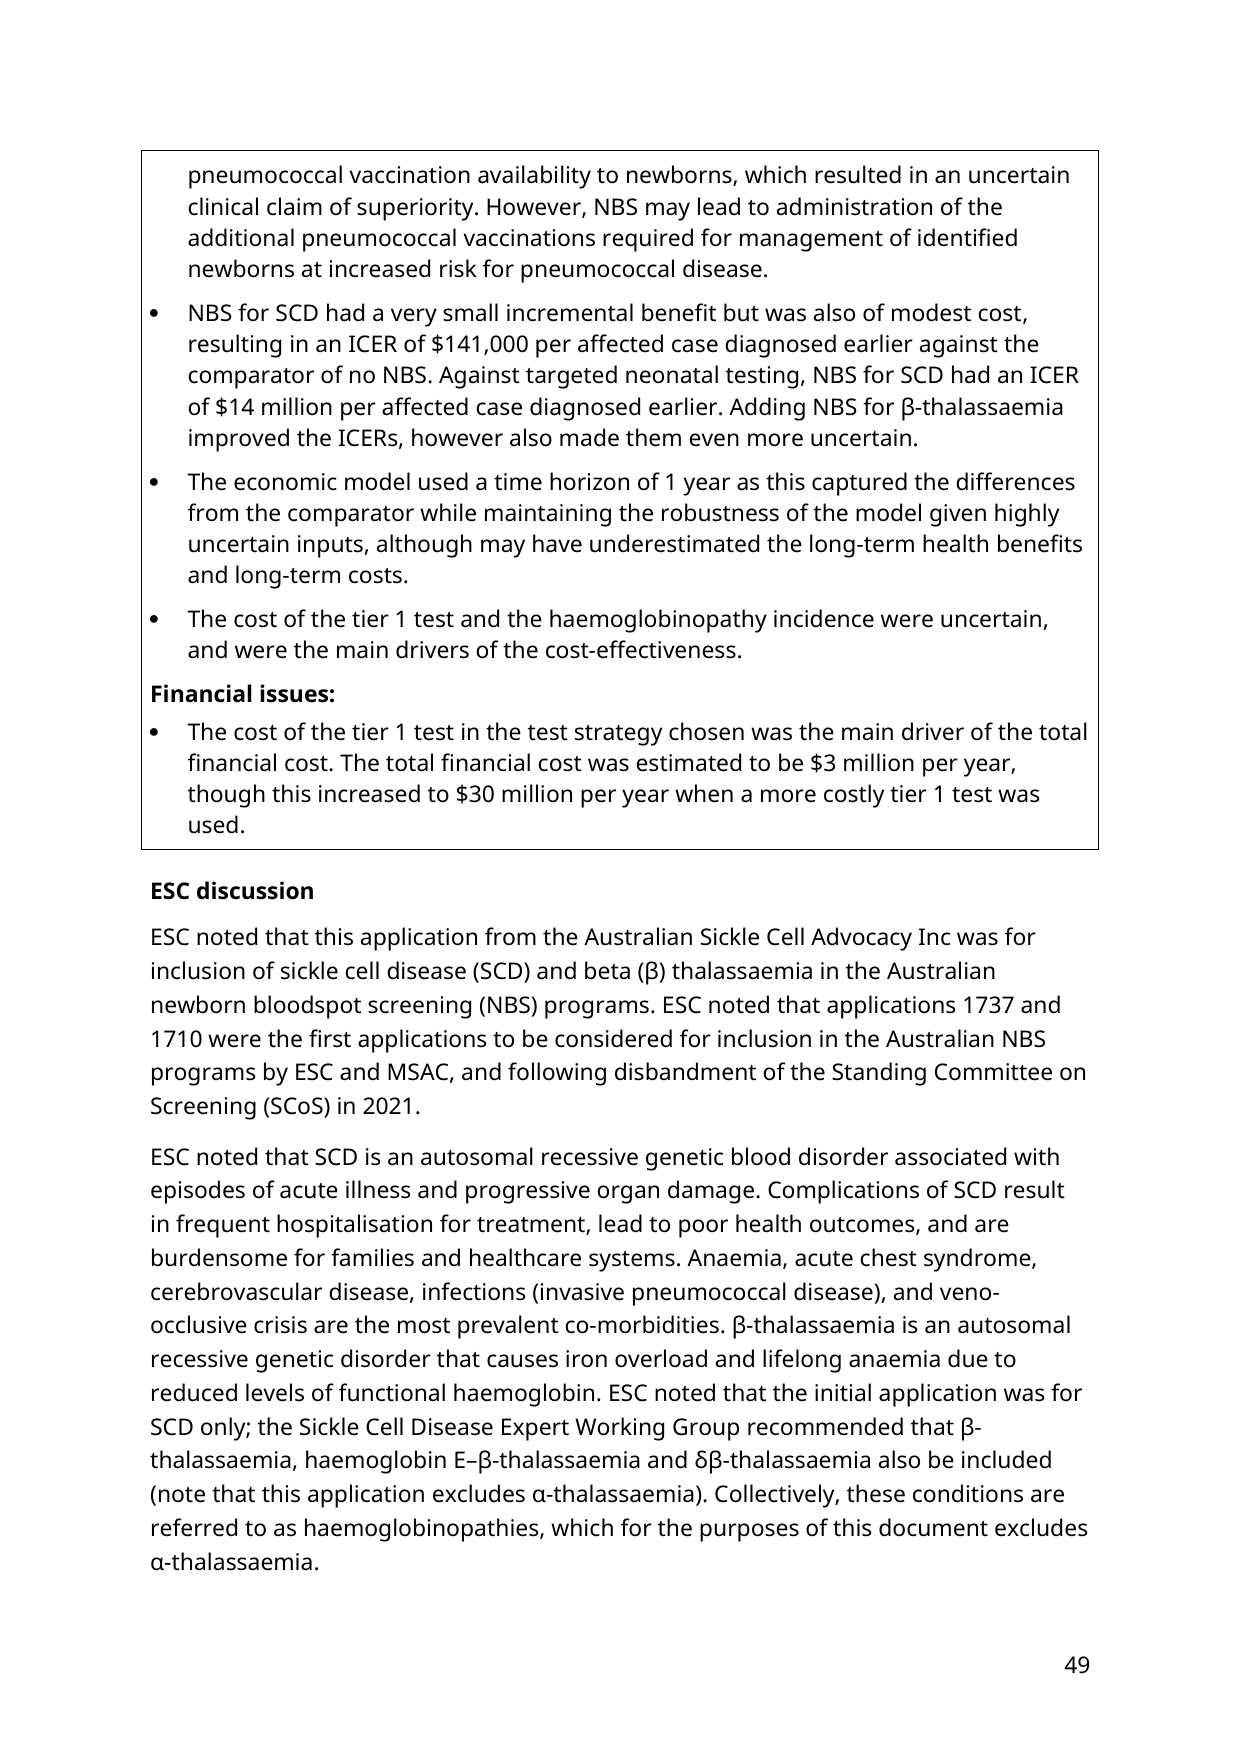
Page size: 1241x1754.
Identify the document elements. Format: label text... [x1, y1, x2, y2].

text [142, 151, 1098, 284]
text The cost of the tier 1 test and the haemoglobinopathy incidence were uncertain, and were the main drivers of the cost-effectiveness. [142, 594, 1098, 666]
text The cost of the tier 1 test in the test strategy chosen was the main driver of the total financial cost. The total financial cost was estimated to be $3 million per year, though this increased to $30 million per year when a more costly tier 1 test was used. [142, 706, 1098, 849]
text ESC noted that SCD is an autosomal recessive genetic blood disorder associated with episodes of acute illness and progressive organ damage. Complications of SCD result in frequent hospitalisation for treatment, lead to poor health outcomes, and are burdensome for families and healthcare systems. Anaemia, acute chest syndrome, cerebrovascular disease, infections (invasive pneumococcal disease), and veno-occlusive crisis are the most prevalent co-morbidities. β-thalassaemia is an autosomal recessive genetic disorder that causes iron overload and lifelong anaemia due to reduced levels of functional haemoglobin. ESC noted that the initial application was for SCD only; the Sickle Cell Disease Expert Working Group recommended that β-thalassaemia, haemoglobin E–β-thalassaemia and δβ-thalassaemia also be included (note that this application excludes α-thalassaemia). Collectively, these conditions are referred to as haemoglobinopathies, which for the purposes of this document excludes α-thalassaemia. [150, 1140, 1090, 1577]
text The economic model used a time horizon of 1 year as this captured the differences from the comparator while maintaining the robustness of the model given highly uncertain inputs, although may have underestimated the long-term health benefits and long-term costs. [142, 456, 1098, 591]
subtitle Financial issues: [142, 669, 1098, 706]
text ESC discussion [150, 875, 1090, 906]
text NBS for SCD had a very small incremental benefit but was also of modest cost, resulting in an ICER of $141,000 per affected case diagnosed earlier against the comparator of no NBS. Against targeted neonatal testing, NBS for SCD had an ICER of $14 million per affected case diagnosed earlier. Adding NBS for β-thalassaemia improved the ICERs, however also made them even more uncertain. [142, 287, 1098, 453]
text ESC noted that this application from the Australian Sickle Cell Advocacy Inc was for inclusion of sickle cell disease (SCD) and beta (β) thalassaemia in the Australian newborn bloodspot screening (NBS) programs. ESC noted that applications 1737 and 1710 were the first applications to be considered for inclusion in the Australian NBS programs by ESC and MSAC, and following disbandment of the Standing Committee on Screening (SCoS) in 2021. [150, 921, 1090, 1121]
